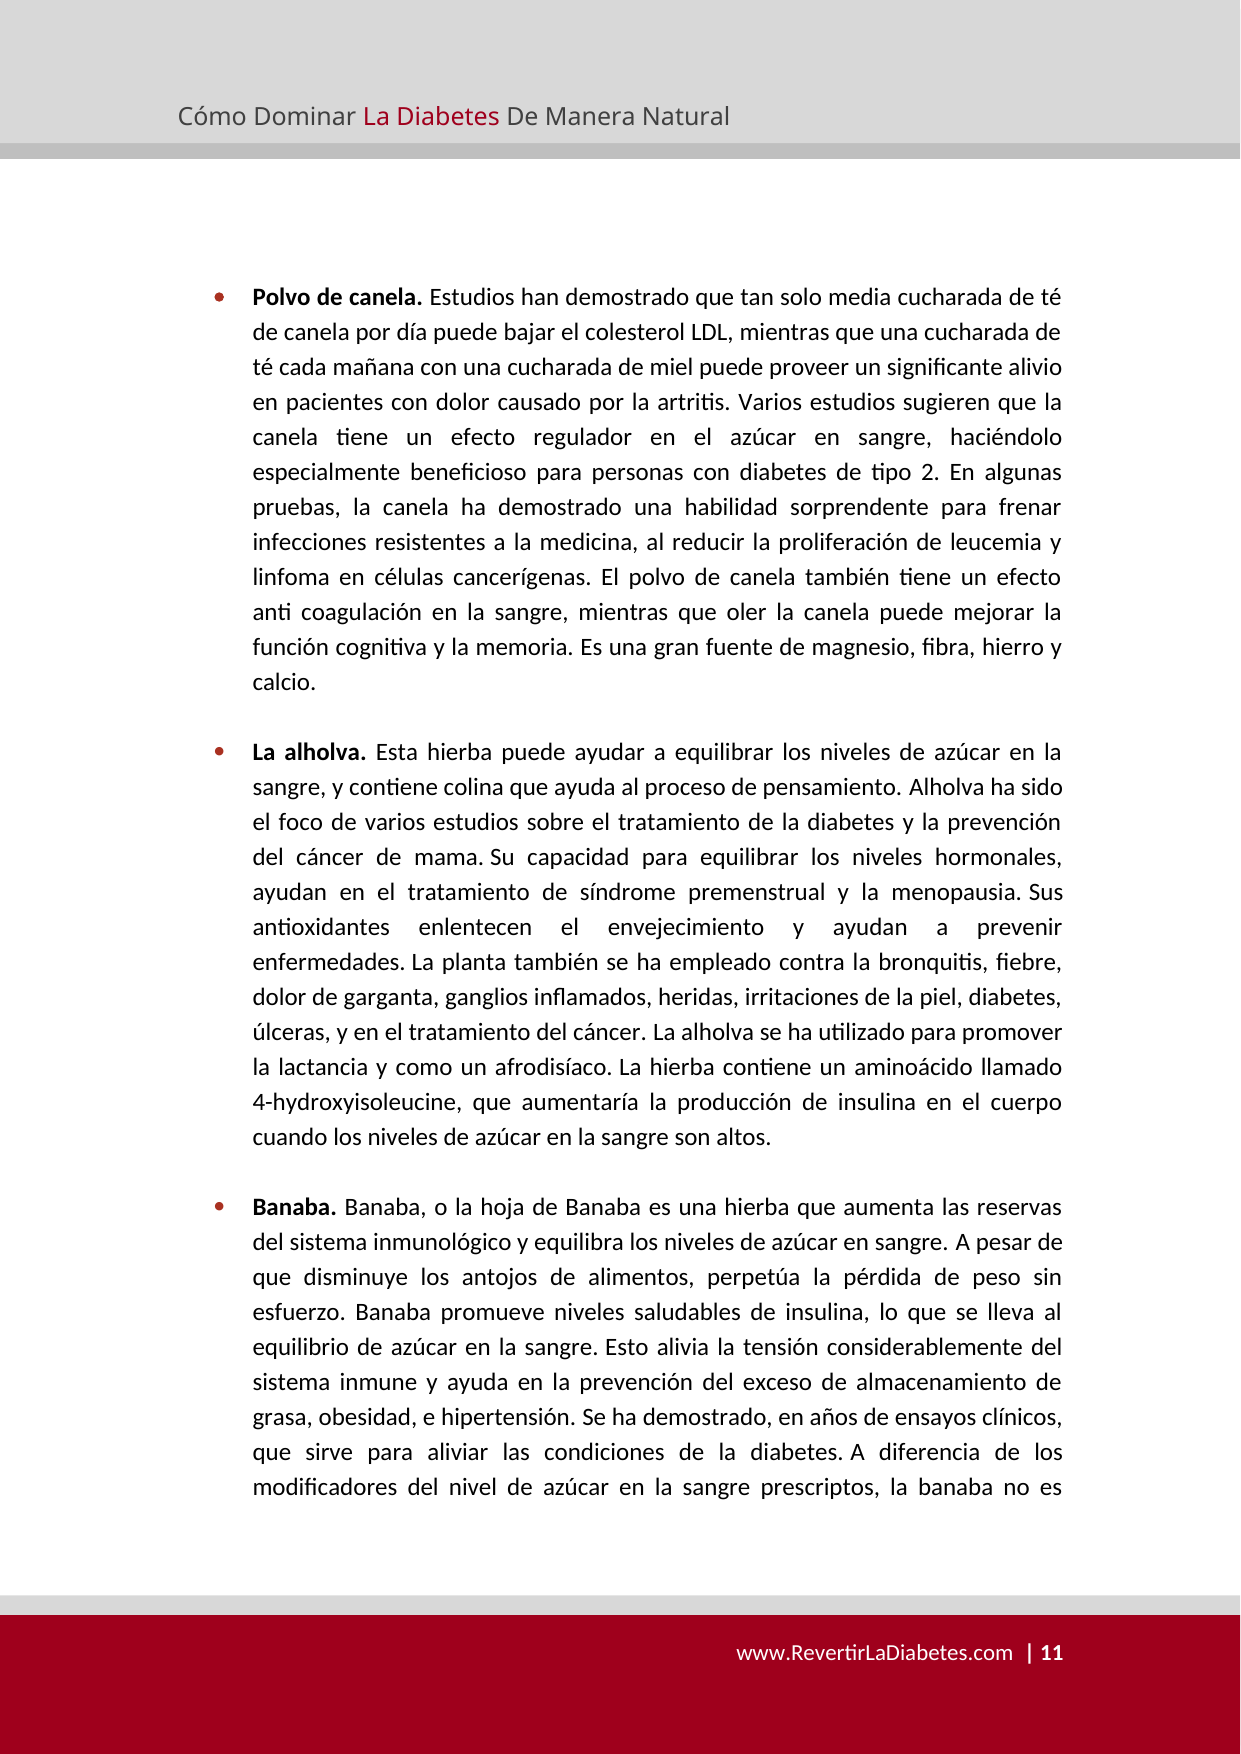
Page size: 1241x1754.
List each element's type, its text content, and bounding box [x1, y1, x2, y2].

list La alholva. Esta hierba puede ayudar a equilibrar los niveles de azúcar en la sangre, y contiene colina que ayuda al proceso de pensamiento. Alholva ha sido el foco de varios estudios sobre el tratamiento de la diabetes y la prevención del cáncer de mama. Su capacidad para equilibrar los niveles hormonales, ayudan en el tratamiento de síndrome premenstrual y la menopausia. Sus antioxidantes enlentecen el envejecimiento y ayudan a prevenir enfermedades. La planta también se ha empleado contra la bronquitis, fiebre, dolor de garganta, ganglios inflamados, heridas, irritaciones de la piel, diabetes, úlceras, y en el tratamiento del cáncer. La alholva se ha utilizado para promover la lactancia y como un afrodisíaco. La hierba contiene un aminoácido llamado 4-hydroxyisoleucine, que aumentaría la producción de insulina en el cuerpo cuando los niveles de azúcar en la sangre son altos. [215, 737, 1063, 1152]
list Polvo de canela. Estudios han demostrado que tan solo media cucharada de té de canela por día puede bajar el colesterol LDL, mientras que una cucharada de té cada mañana con una cucharada de miel puede proveer un significante alivio en pacientes con dolor causado por la artritis. Varios estudios sugieren que la canela tiene un efecto regulador en el azúcar en sangre, haciéndolo especialmente beneficioso para personas con diabetes de tipo 2. En algunas pruebas, la canela ha demostrado una habilidad sorprendente para frenar infecciones resistentes a la medicina, al reducir la proliferación de leucemia y linfoma en células cancerígenas. El polvo de canela también tiene un efecto anti coagulación en la sangre, mientras que oler la canela puede mejorar la función cognitiva y la memoria. Es una gran fuente de magnesio, fibra, hierro y calcio. [215, 282, 1063, 697]
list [215, 1192, 1063, 1502]
